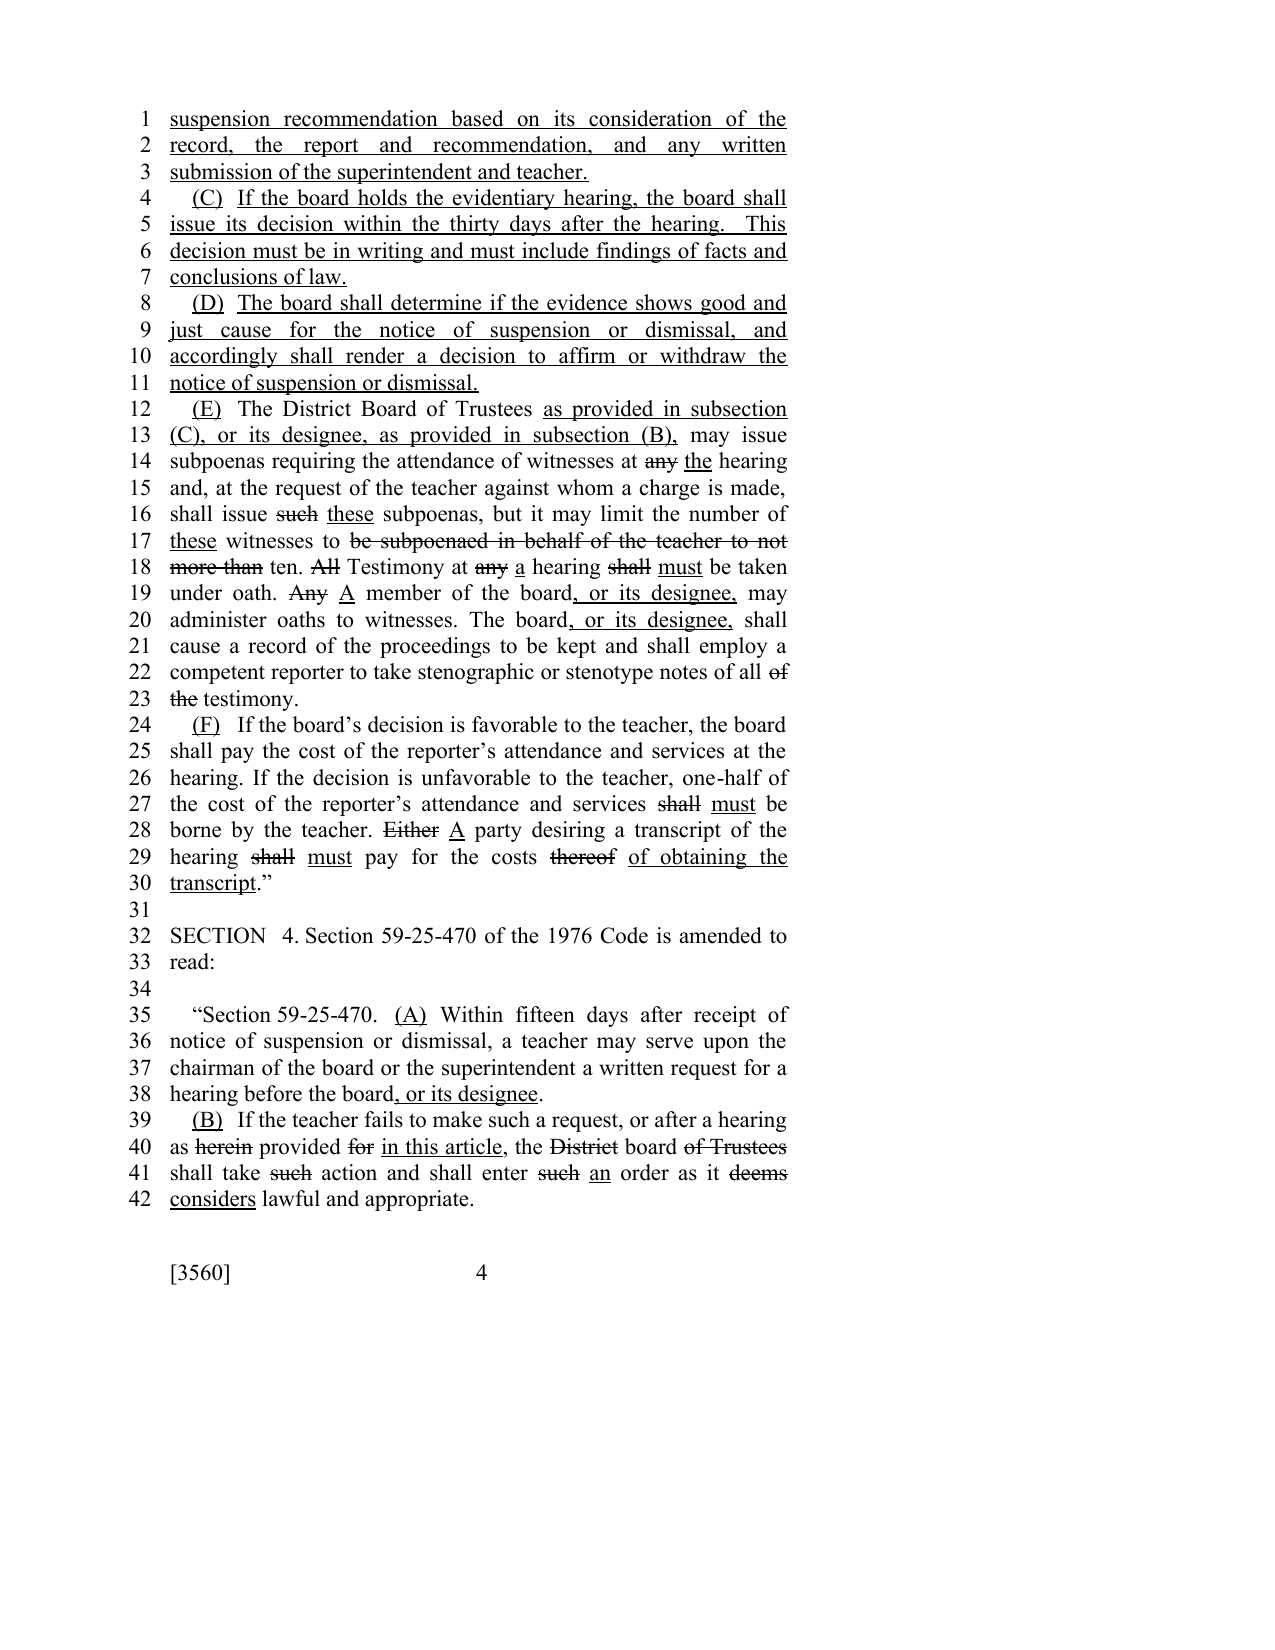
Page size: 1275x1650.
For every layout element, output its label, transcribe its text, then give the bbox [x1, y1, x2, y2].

text (D) The board shall determine if the evidence shows good and just cause for the notice of suspension or dismissal, and accordingly shall render a decision to affirm or withdraw the notice of suspension or dismissal. [169, 340, 787, 365]
text (B) If the teacher fails to make such a request, or after a hearing as herein provided for in this article, the District board of Trustees shall take such action and shall enter such an order as it deems considers lawful and appropriate. [169, 1106, 787, 1212]
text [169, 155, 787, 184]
text (F) If the board’s decision is favorable to the teacher, the board shall pay the cost of the reporter’s attendance and services at the hearing. If the decision is unfavorable to the teacher, one-half of the cost of the reporter’s attendance and services shall must be borne by the teacher. Either A party desiring a transcript of the hearing shall must pay for the costs thereof of obtaining the transcript.” [169, 711, 787, 896]
text (C) If the board holds the evidentiary hearing, the board shall issue its decision within the thirty days after the hearing. This decision must be in writing and must include findings of facts and conclusions of law. [169, 261, 787, 289]
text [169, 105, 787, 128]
text (C) If the board holds the evidentiary hearing, the board shall issue its decision within the thirty days after the hearing. This decision must be in writing and must include findings of facts and conclusions of law. [169, 184, 787, 233]
text (D) The board shall determine if the evidence shows good and just cause for the notice of suspension or dismissal, and accordingly shall render a decision to affirm or withdraw the notice of suspension or dismissal. [169, 366, 787, 395]
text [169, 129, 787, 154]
text (C) If the board holds the evidentiary hearing, the board shall issue its decision within the thirty days after the hearing. This decision must be in writing and must include findings of facts and conclusions of law. [169, 234, 787, 260]
text (E) The District Board of Trustees as provided in subsection (C), or its designee, as provided in subsection (B), may issue subpoenas requiring the attendance of witnesses at any the hearing and, at the request of the teacher against whom a charge is made, shall issue such these subpoenas, but it may limit the number of these witnesses to be subpoenaed in behalf of the teacher to not more than ten. All Testimony at any a hearing shall must be taken under oath. Any A member of the board, or its designee, may administer oaths to witnesses. The board, or its designee, shall cause a record of the proceedings to be kept and shall employ a competent reporter to take stenographic or stenotype notes of all of the testimony. [169, 395, 787, 711]
text “Section 59-25-470. (A) Within fifteen days after receipt of notice of suspension or dismissal, a teacher may serve upon the chairman of the board or the superintendent a written request for a hearing before the board, or its designee. [169, 1001, 787, 1106]
text SECTION 4. Section 59-25-470 of the 1976 Code is amended to read: [169, 922, 787, 975]
text (D) The board shall determine if the evidence shows good and just cause for the notice of suspension or dismissal, and accordingly shall render a decision to affirm or withdraw the notice of suspension or dismissal. [169, 289, 787, 339]
